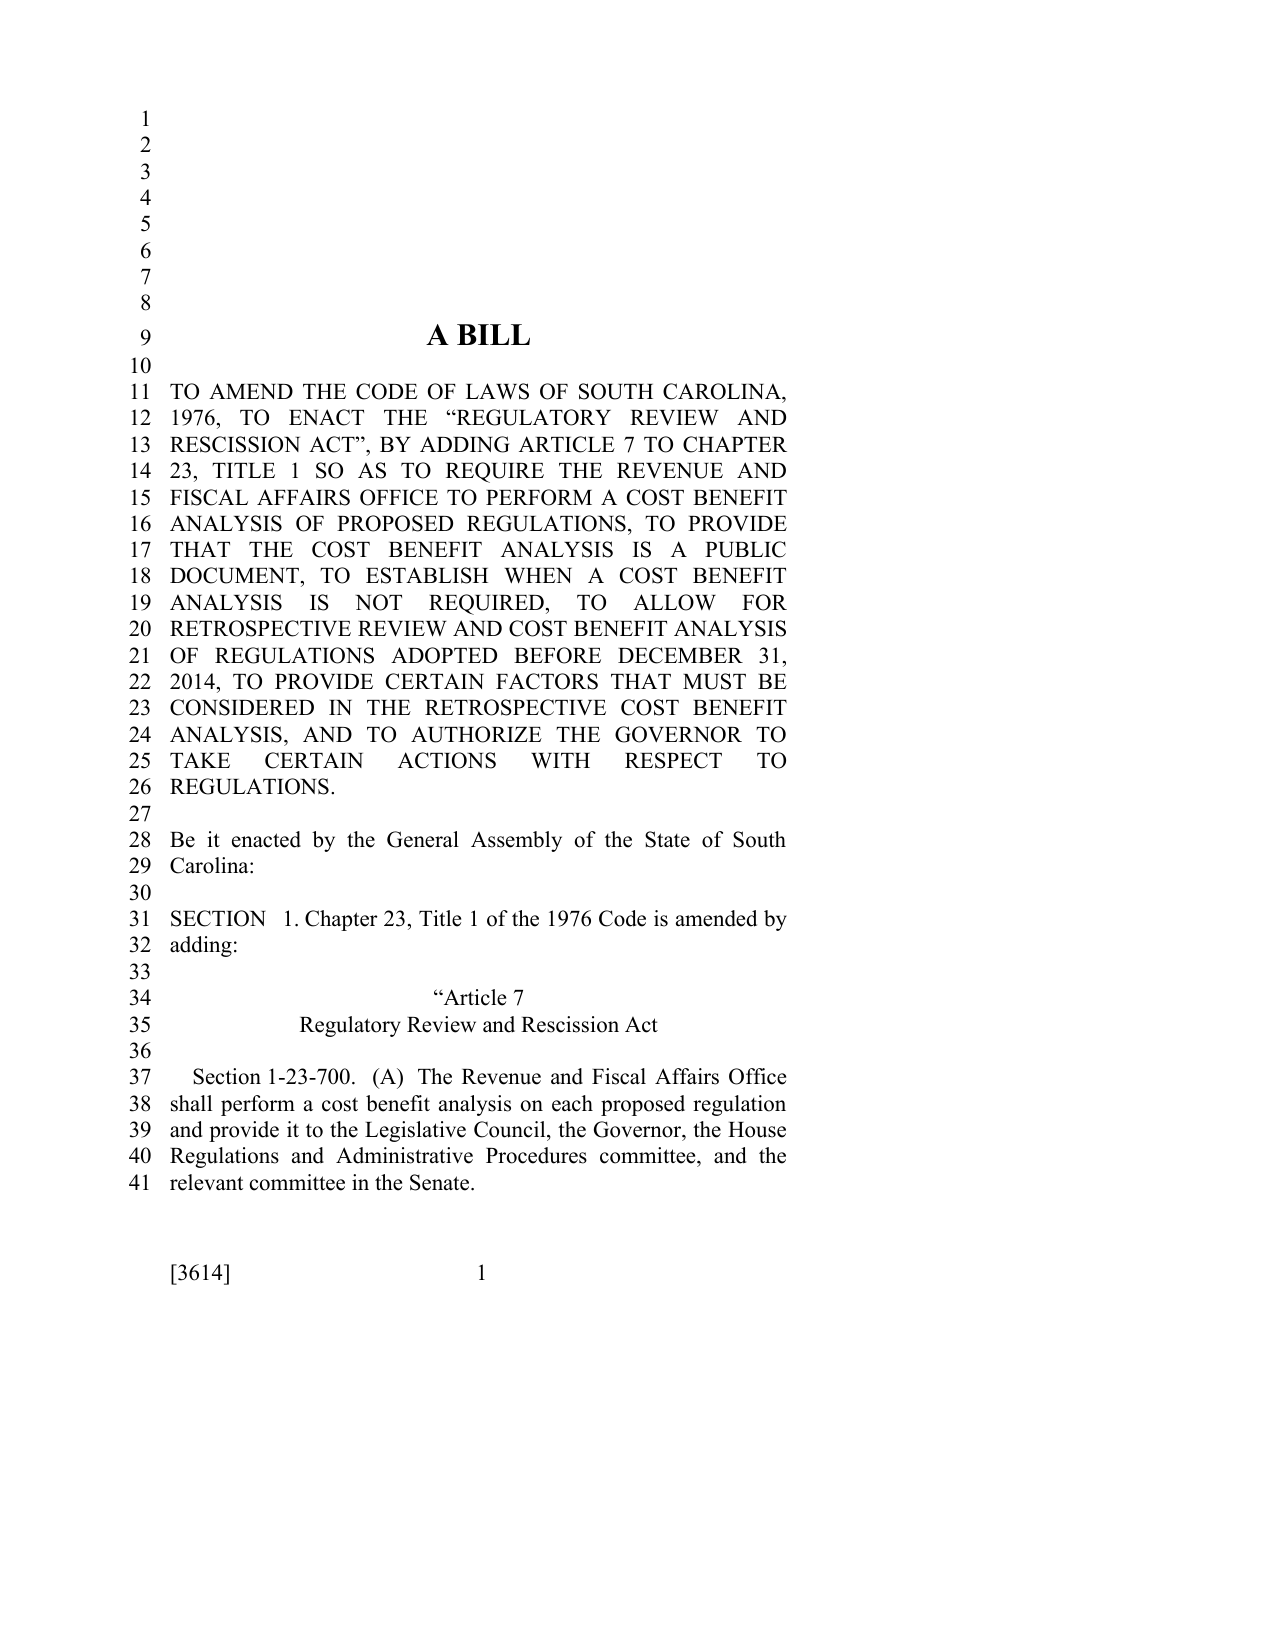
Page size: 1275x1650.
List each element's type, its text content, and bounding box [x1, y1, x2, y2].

text “Article 7 [169, 984, 787, 1011]
text Be it enacted by the General Assembly of the State of South Carolina: [169, 826, 787, 879]
text SECTION 1. Chapter 23, Title 1 of the 1976 Code is amended by adding: [169, 905, 787, 958]
text TO AMEND THE CODE OF LAWS OF SOUTH CAROLINA, 1976, TO ENACT THE “REGULATORY REVIEW AND RESCISSION ACT”, BY ADDING ARTICLE 7 TO CHAPTER 23, TITLE 1 SO AS TO REQUIRE THE REVENUE AND FISCAL AFFAIRS OFFICE TO PERFORM A COST BENEFIT ANALYSIS OF PROPOSED REGULATIONS, TO PROVIDE THAT THE COST BENEFIT ANALYSIS IS A PUBLIC DOCUMENT, TO ESTABLISH WHEN A COST BENEFIT ANALYSIS IS NOT REQUIRED, TO ALLOW FOR RETROSPECTIVE REVIEW AND COST BENEFIT ANALYSIS OF REGULATIONS ADOPTED BEFORE DECEMBER 31, 2014, TO PROVIDE CERTAIN FACTORS THAT MUST BE CONSIDERED IN THE RETROSPECTIVE COST BENEFIT ANALYSIS, AND TO AUTHORIZE THE GOVERNOR TO TAKE CERTAIN ACTIONS WITH RESPECT TO REGULATIONS. [169, 378, 787, 800]
text Regulatory Review and Rescission Act [169, 1011, 787, 1037]
text A BILL [169, 316, 787, 352]
text Section 1-23-700. (A) The Revenue and Fiscal Affairs Office shall perform a cost benefit analysis on each proposed regulation and provide it to the Legislative Council, the Governor, the House Regulations and Administrative Procedures committee, and the relevant committee in the Senate. [169, 1063, 787, 1195]
